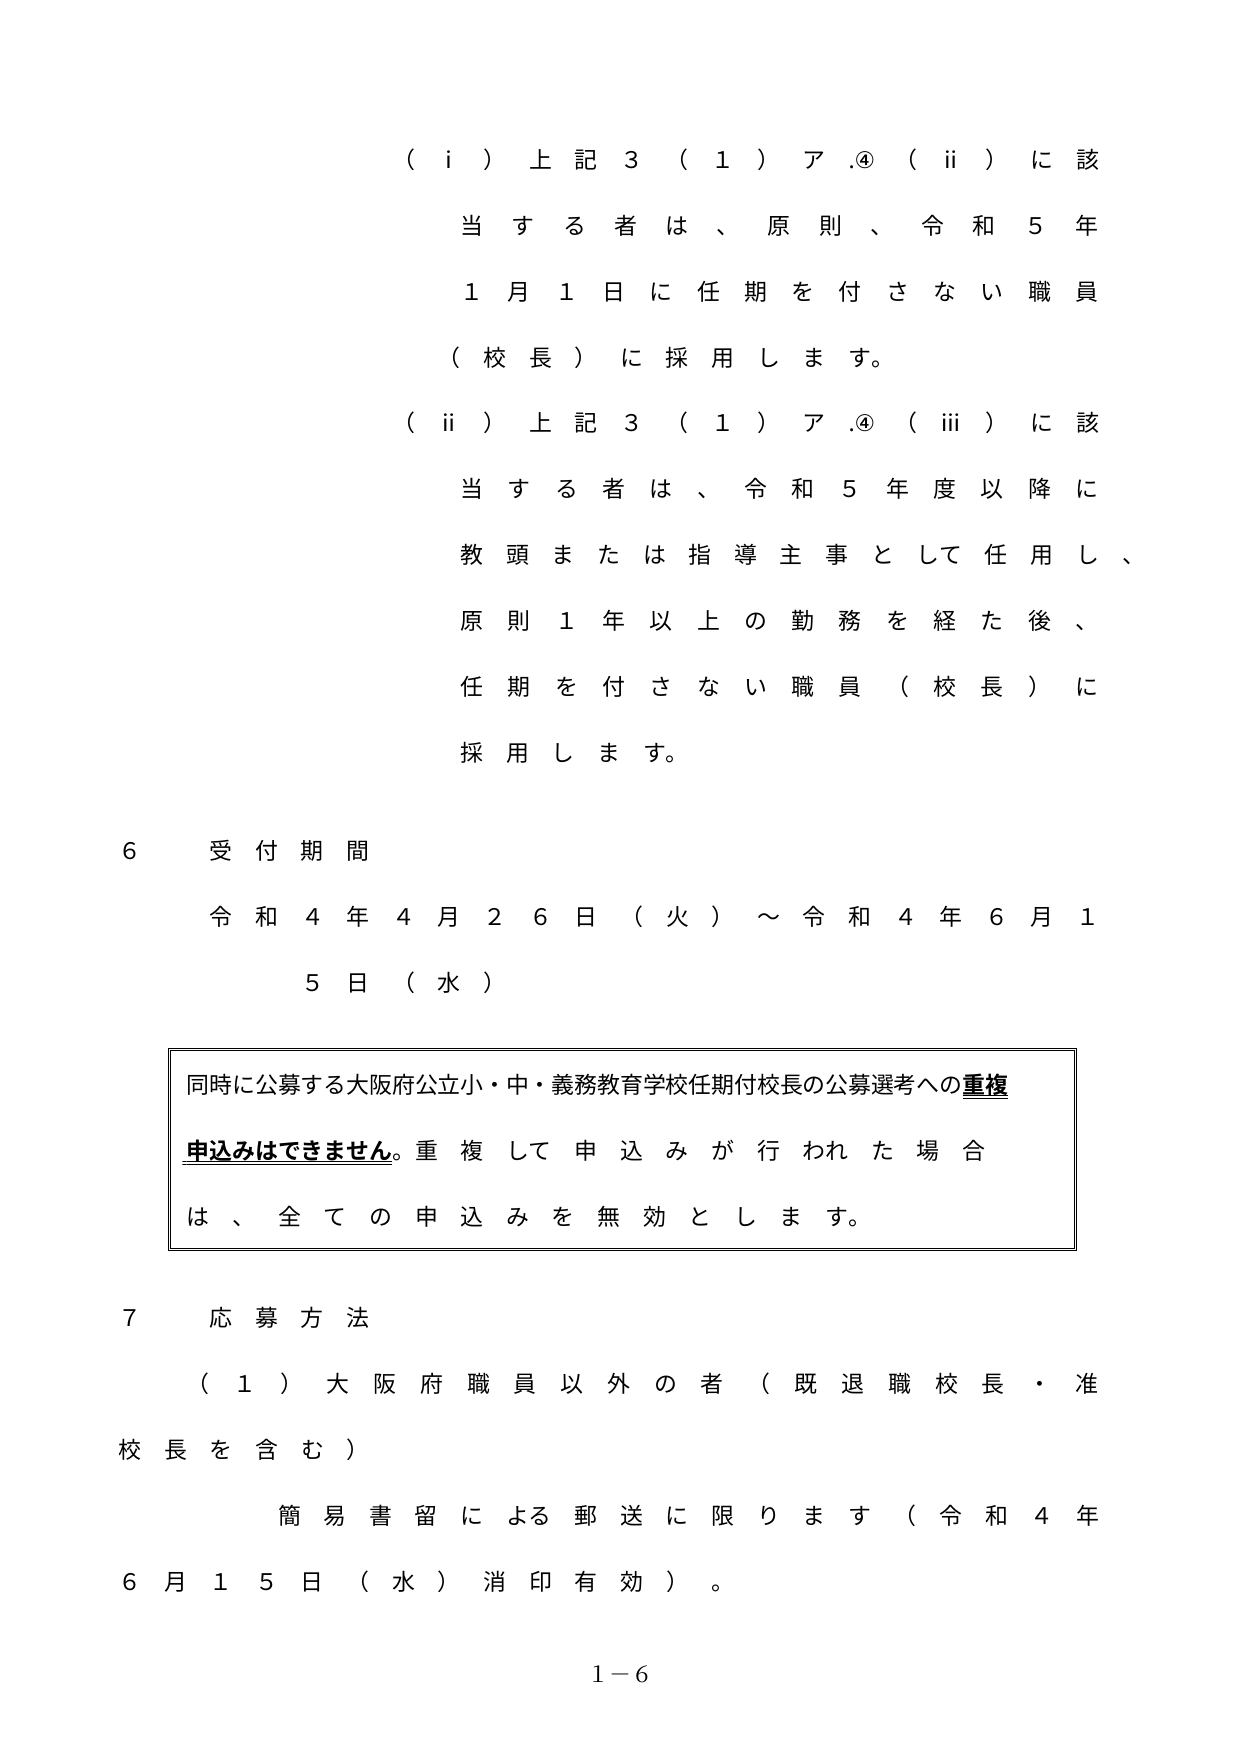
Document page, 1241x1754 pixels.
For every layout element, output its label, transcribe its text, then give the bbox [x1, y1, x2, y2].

text ７ 応募方法 [118, 1284, 1122, 1350]
table_header 同時に公募する大阪府公立小・中・義務教育学校任期付校長の公募選考への重複申込みはできません。重複して申込みが行われた場合は、全ての申込みを無効とします。 [171, 1051, 1074, 1248]
text （１）大阪府職員以外の者（既退職校長・准校長を含む） [118, 1350, 1122, 1482]
text 令和４年４月２６日（火）～令和４年６月１５日（水） [209, 883, 1122, 1014]
text 簡易書留による郵送に限ります（令和４年６月１５日（水）消印有効）。 [118, 1482, 1122, 1613]
text （ⅱ）上記３（１）ア.④（ⅲ）に該当する者は、令和５年度以降に教頭または指導主事として任用し、原則１年以上の勤務を経た後、任期を付さない職員（校長）に採用します。 [377, 389, 1122, 784]
text ６ 受付期間 [118, 817, 1122, 883]
text （ⅰ）上記３（１）ア.④（ⅱ）に該当する者は、原則、令和５年 [374, 126, 1122, 257]
text １月１日に任期を付さない職員（校長）に採用します。 [431, 257, 1122, 389]
